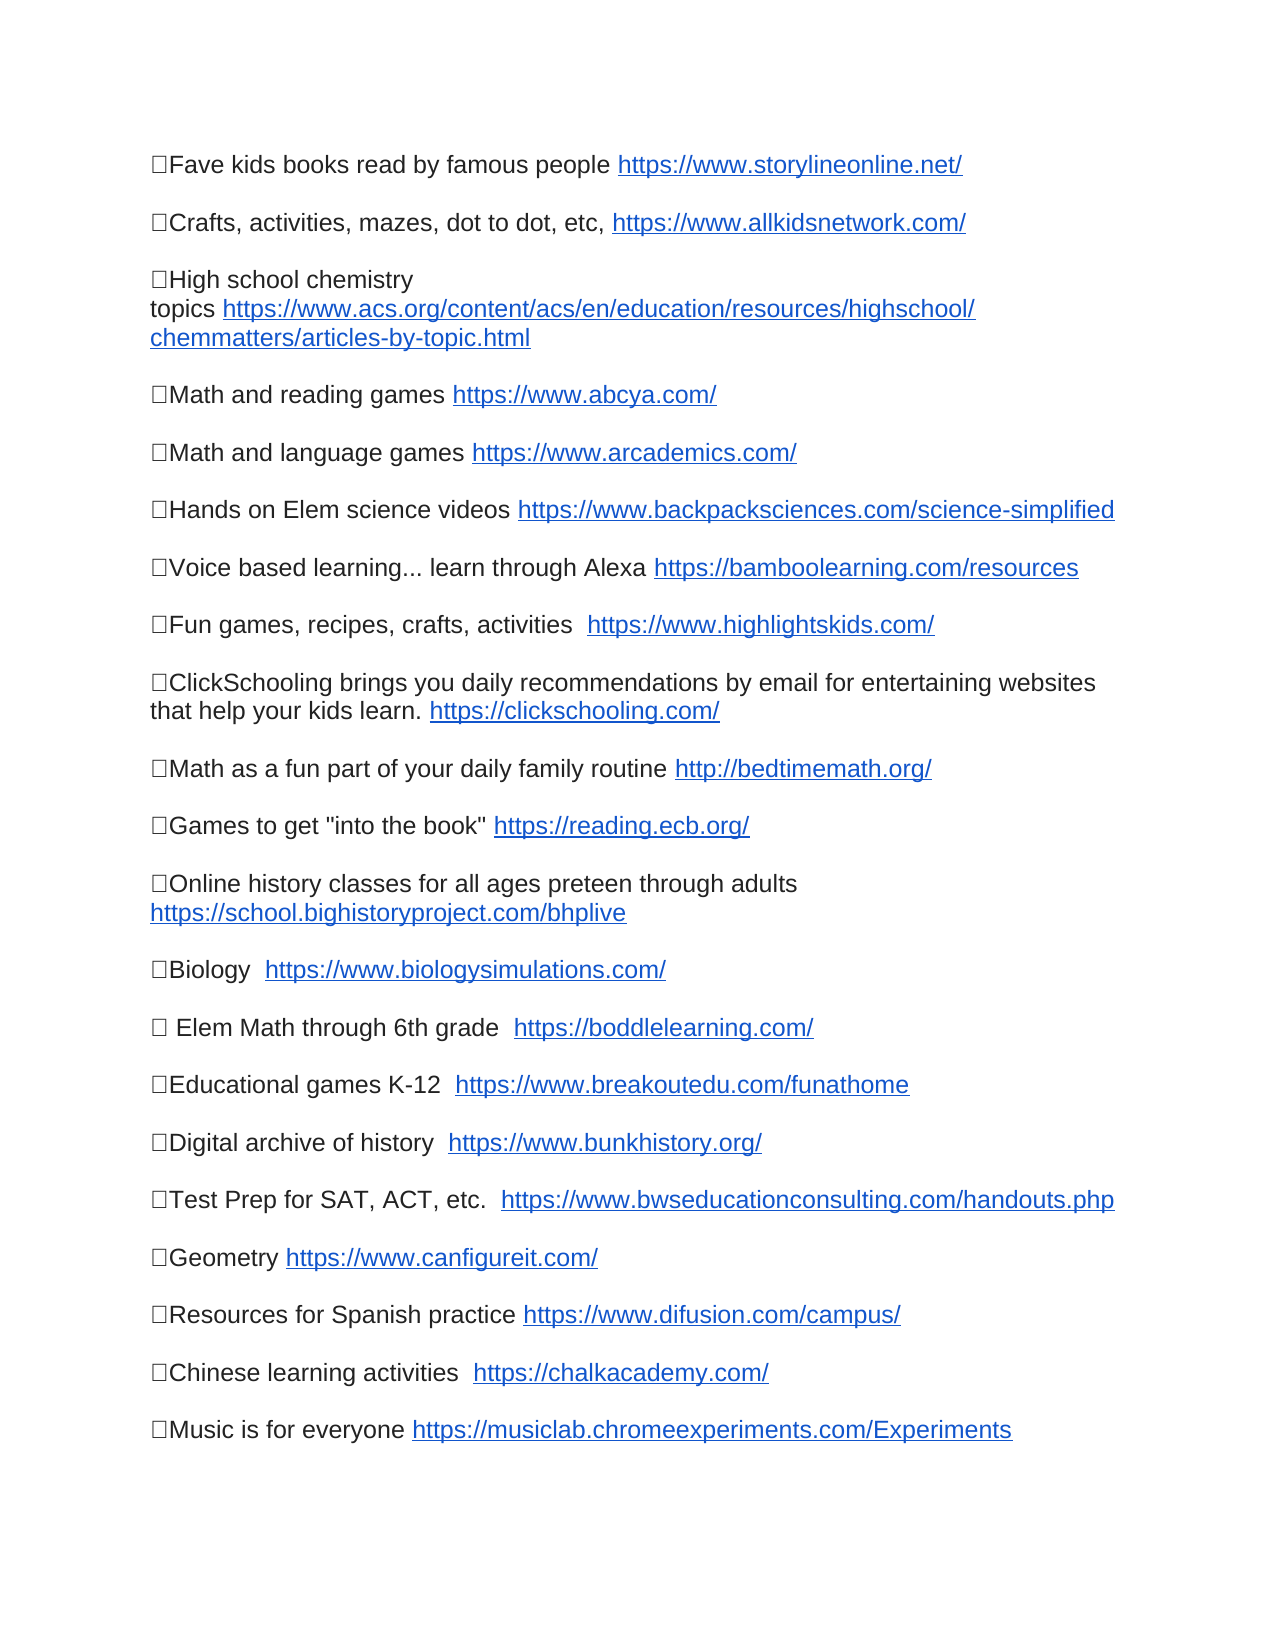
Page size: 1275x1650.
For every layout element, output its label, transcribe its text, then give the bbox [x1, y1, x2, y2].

text ✅Online history classes for all ages preteen through adults https://school.bighistoryproject.com/bhplive [150, 869, 1125, 926]
text ✅Chinese learning activities https://chalkacademy.com/ [150, 1357, 1125, 1386]
text ✅Voice based learning... learn through Alexa https://bamboolearning.com/resources [150, 552, 1125, 581]
text ✅High school chemistry topics https://www.acs.org/content/acs/en/education/resources/highschool/chemmatters/articles-by-topic.html [150, 265, 1125, 351]
text ✅Music is for everyone https://musiclab.chromeexperiments.com/Experiments [150, 1415, 1125, 1444]
text ✅Fun games, recipes, crafts, activities https://www.highlightskids.com/ [150, 610, 1125, 639]
text ✅Fave kids books read by famous people https://www.storylineonline.net/ [150, 150, 1125, 179]
text ✅Biology https://www.biologysimulations.com/ [150, 955, 1125, 984]
text ✅ Elem Math through 6th grade https://boddlelearning.com/ [150, 1012, 1125, 1041]
text ✅Math as a fun part of your daily family routine http://bedtimemath.org/ [150, 754, 1125, 782]
text ✅Crafts, activities, mazes, dot to dot, etc, https://www.allkidsnetwork.com/ [150, 207, 1125, 236]
text ✅Math and language games https://www.arcademics.com/ [150, 437, 1125, 466]
text ✅ClickSchooling brings you daily recommendations by email for entertaining websites that help your kids learn. https://clickschooling.com/ [150, 667, 1125, 725]
text ✅Hands on Elem science videos https://www.backpacksciences.com/science-simplified [150, 495, 1125, 524]
text ✅Geometry https://www.canfigureit.com/ [150, 1242, 1125, 1271]
text ✅Games to get "into the book" https://reading.ecb.org/ [150, 811, 1125, 840]
text ✅Digital archive of history https://www.bunkhistory.org/ [150, 1127, 1125, 1156]
text ✅Math and reading games https://www.abcya.com/ [150, 380, 1125, 409]
text ✅Resources for Spanish practice https://www.difusion.com/campus/ [150, 1300, 1125, 1329]
text ✅Test Prep for SAT, ACT, etc. https://www.bwseducationconsulting.com/handouts.php [150, 1185, 1125, 1214]
text ✅Educational games K-12 https://www.breakoutedu.com/funathome [150, 1070, 1125, 1099]
